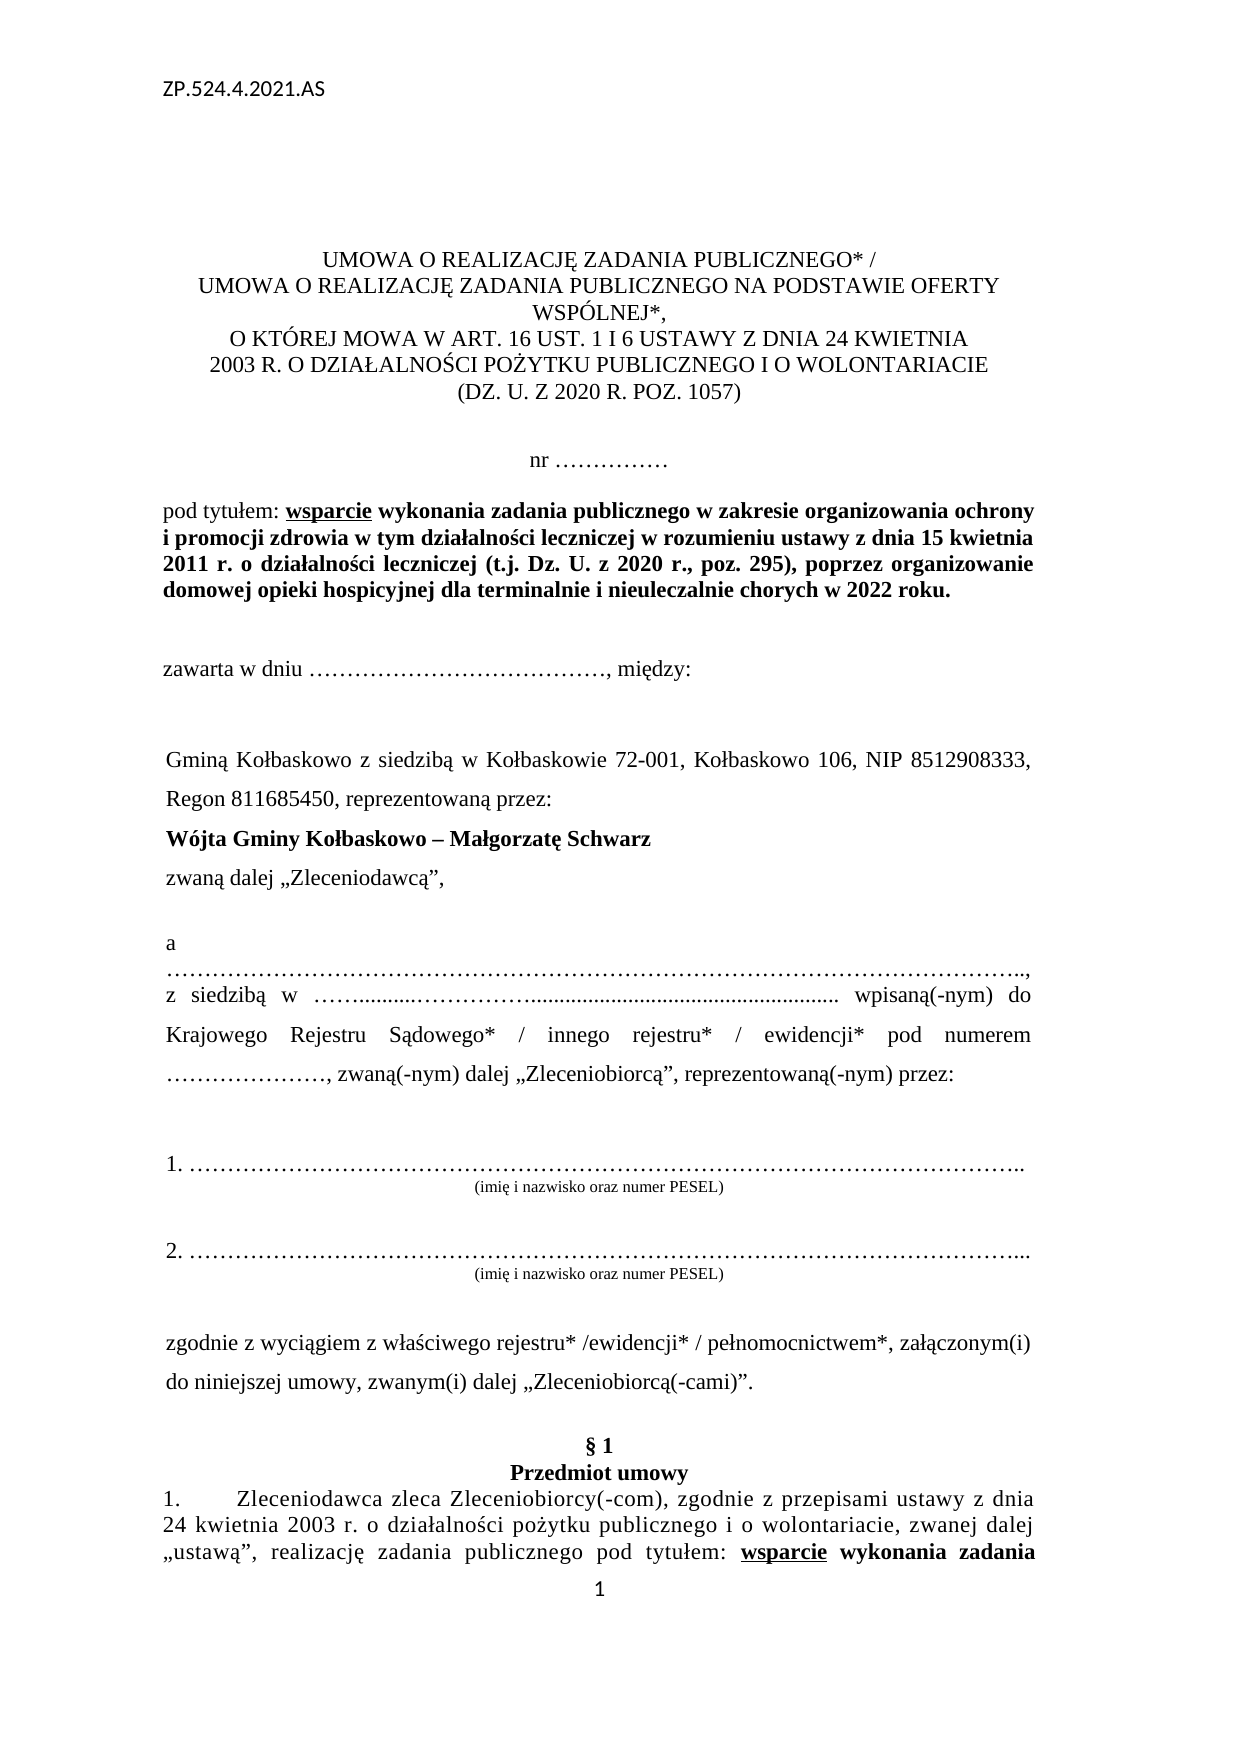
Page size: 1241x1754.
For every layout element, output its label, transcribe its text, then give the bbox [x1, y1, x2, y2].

text 2003 R. O DZIAŁALNOŚCI POŻYTKU PUBLICZNEGO I O WOLONTARIACIE [166, 352, 1032, 378]
text (imię i nazwisko oraz numer PESEL) [166, 1263, 1032, 1283]
text UMOWA O REALIZACJĘ ZADANIA PUBLICZNEGO NA PODSTAWIE OFERTY [166, 272, 1032, 299]
text Gminą Kołbaskowo z siedzibą w Kołbaskowie 72-001, Kołbaskowo 106, NIP 8512908333, Regon 811685450, reprezentowaną przez: [166, 746, 1032, 812]
text zawarta w dniu …………………………………, między: [163, 655, 1035, 682]
text 2. ………………………………………………………………………………………………... [166, 1237, 1032, 1263]
text (DZ. U. Z 2020 R. POZ. 1057) [166, 378, 1032, 404]
text a [166, 929, 1032, 955]
text pod tytułem: wsparcie wykonania zadania publicznego w zakresie organizowania ochrony i promocji zdrowia w tym działalności leczniczej w rozumieniu ustawy z dnia 15 kwietnia 2011 r. o działalności leczniczej (t.j. Dz. U. z 2020 r., poz. 295), poprzez organizowanie domowej opieki hospicyjnej dla terminalnie i nieuleczalnie chorych w 2022 roku. [163, 497, 1035, 603]
text (imię i nazwisko oraz numer PESEL) [166, 1176, 1032, 1196]
text Wójta Gminy Kołbaskowo – Małgorzatę Schwarz [166, 825, 1032, 851]
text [163, 1485, 1035, 1564]
text WSPÓLNEJ*, [166, 299, 1032, 325]
text § 1 [166, 1432, 1032, 1459]
text Przedmiot umowy [166, 1459, 1032, 1485]
text nr …………… [166, 446, 1032, 472]
text O KTÓREJ MOWA W ART. 16 UST. 1 I 6 USTAWY Z DNIA 24 KWIETNIA [166, 325, 1032, 352]
text zgodnie z wyciągiem z właściwego rejestru* /ewidencji* / pełnomocnictwem*, załączonym(i) do niniejszej umowy, zwanym(i) dalej „Zleceniobiorcą(-cami)”. [166, 1328, 1032, 1394]
text UMOWA O REALIZACJĘ ZADANIA PUBLICZNEGO* / [166, 246, 1032, 272]
text zwaną dalej „Zleceniodawcą”, [166, 864, 1032, 891]
text z siedzibą w ……..........……………...................................................... wpisaną(-nym) do Krajowego Rejestru Sądowego* / innego rejestru* / ewidencji* pod numerem …………………, zwaną(-nym) dalej „Zleceniobiorcą”, reprezentowaną(-nym) przez: [166, 982, 1032, 1087]
text 1. ……………………………………………………………………………………………….. [166, 1150, 1032, 1176]
text ………………………………………………………………………………………………….., [166, 955, 1032, 982]
